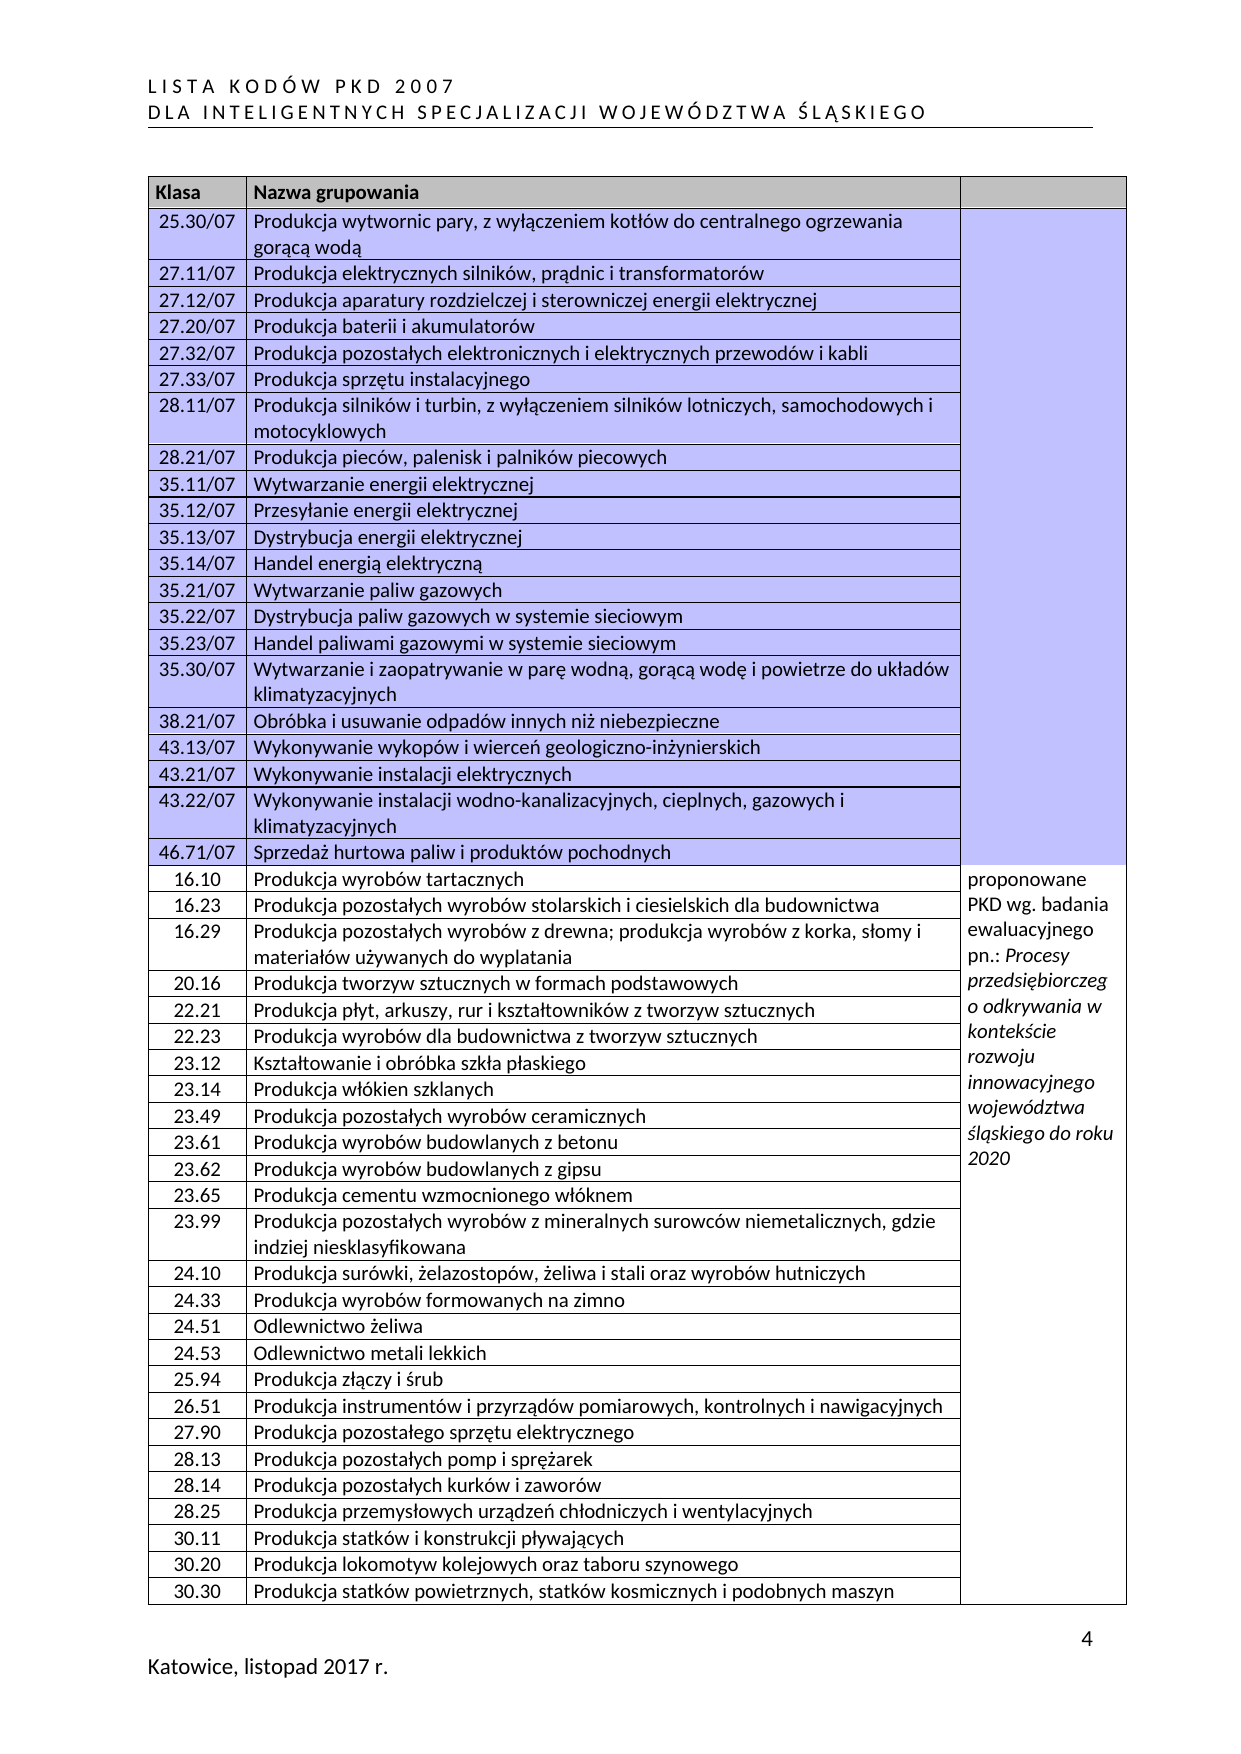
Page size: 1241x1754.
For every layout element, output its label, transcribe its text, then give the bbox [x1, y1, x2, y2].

table_cell Handel energią elektryczną [247, 550, 960, 576]
table_cell Produkcja pozostałych wyrobów z drewna; produkcja wyrobów z korka, słomy i materiałów używanych do wyplatania [247, 919, 960, 969]
table_cell 35.14/07 [149, 550, 246, 576]
table_cell 35.22/07 [149, 603, 246, 629]
table_cell 24.10 [149, 1261, 246, 1286]
table_cell Odlewnictwo metali lekkich [247, 1340, 960, 1365]
table_cell Produkcja pozostałego sprzętu elektrycznego [247, 1419, 960, 1445]
table_cell 35.11/07 [149, 471, 246, 496]
table_cell Odlewnictwo żeliwa [247, 1314, 960, 1339]
table_cell 28.21/07 [149, 445, 246, 470]
table_cell Wytwarzanie paliw gazowych [247, 577, 960, 602]
table_header [961, 177, 1126, 207]
table_cell 27.11/07 [149, 260, 246, 286]
table_cell 38.21/07 [149, 708, 246, 733]
table_cell 24.51 [149, 1314, 246, 1339]
table_cell Przesyłanie energii elektrycznej [247, 498, 960, 523]
table_cell 27.90 [149, 1419, 246, 1445]
table_cell 43.21/07 [149, 761, 246, 786]
table_cell Produkcja płyt, arkuszy, rur i kształtowników z tworzyw sztucznych [247, 997, 960, 1022]
table_cell Wykonywanie instalacji wodno-kanalizacyjnych, cieplnych, gazowych i klimatyzacyjnych [247, 788, 960, 838]
table_cell 28.11/07 [149, 393, 246, 443]
table_cell Wytwarzanie i zaopatrywanie w parę wodną, gorącą wodę i powietrze do układów klimatyzacyjnych [247, 656, 960, 707]
table_cell Wykonywanie wykopów i wierceń geologiczno-inżynierskich [247, 735, 960, 760]
table_cell Produkcja cementu wzmocnionego włóknem [247, 1182, 960, 1208]
table_cell Produkcja wyrobów formowanych na zimno [247, 1287, 960, 1312]
table_cell 28.25 [149, 1499, 246, 1524]
table_cell 24.53 [149, 1340, 246, 1365]
table_cell 27.33/07 [149, 366, 246, 392]
table_cell 24.33 [149, 1287, 246, 1312]
table_header Klasa [149, 177, 246, 207]
table_cell Produkcja wyrobów tartacznych [247, 866, 960, 891]
table_cell 23.65 [149, 1182, 246, 1208]
table_cell 28.13 [149, 1446, 246, 1471]
table_cell Wykonywanie instalacji elektrycznych [247, 761, 960, 786]
table_cell Produkcja statków i konstrukcji pływających [247, 1525, 960, 1551]
table_cell Produkcja pozostałych pomp i sprężarek [247, 1446, 960, 1471]
table_cell 27.12/07 [149, 287, 246, 312]
table_cell 26.51 [149, 1393, 246, 1418]
table_cell Produkcja złączy i śrub [247, 1366, 960, 1392]
table_cell Kształtowanie i obróbka szkła płaskiego [247, 1050, 960, 1075]
table_cell 35.13/07 [149, 524, 246, 549]
table_cell 22.21 [149, 997, 246, 1022]
table_cell 23.62 [149, 1156, 246, 1181]
table_cell Obróbka i usuwanie odpadów innych niż niebezpieczne [247, 708, 960, 733]
table_cell 35.23/07 [149, 630, 246, 655]
table_cell Produkcja pozostałych elektronicznych i elektrycznych przewodów i kabli [247, 340, 960, 365]
table_cell Produkcja pozostałych wyrobów stolarskich i ciesielskich dla budownictwa [247, 892, 960, 918]
table_cell 16.23 [149, 892, 246, 918]
table_cell Produkcja instrumentów i przyrządów pomiarowych, kontrolnych i nawigacyjnych [247, 1393, 960, 1418]
table_cell proponowane PKD wg. badania ewaluacyjnego pn.: Procesy przedsiębiorczego odkrywania w kontekście rozwoju innowacyjnego województwa śląskiego do roku 2020 [961, 865, 1126, 1603]
table_cell Produkcja wyrobów budowlanych z betonu [247, 1129, 960, 1155]
table_cell Produkcja wytwornic pary, z wyłączeniem kotłów do centralnego ogrzewania gorącą wodą [247, 209, 960, 259]
table_cell 16.29 [149, 919, 246, 969]
table_cell Sprzedaż hurtowa paliw i produktów pochodnych [247, 839, 960, 865]
table_cell 23.49 [149, 1103, 246, 1128]
table_cell 16.10 [149, 866, 246, 891]
table_cell 27.32/07 [149, 340, 246, 365]
table_header Nazwa grupowania [247, 177, 960, 207]
table_cell Produkcja elektrycznych silników, prądnic i transformatorów [247, 260, 960, 286]
table_cell 30.20 [149, 1552, 246, 1577]
table_cell Produkcja aparatury rozdzielczej i sterowniczej energii elektrycznej [247, 287, 960, 312]
table_cell 46.71/07 [149, 839, 246, 865]
table_cell Produkcja wyrobów dla budownictwa z tworzyw sztucznych [247, 1024, 960, 1049]
table_cell 23.14 [149, 1076, 246, 1102]
table_cell 23.99 [149, 1209, 246, 1259]
table_cell Wytwarzanie energii elektrycznej [247, 471, 960, 496]
table_cell Produkcja przemysłowych urządzeń chłodniczych i wentylacyjnych [247, 1499, 960, 1524]
table_cell 30.11 [149, 1525, 246, 1551]
table_cell Produkcja pozostałych wyrobów ceramicznych [247, 1103, 960, 1128]
table_cell 43.22/07 [149, 788, 246, 838]
table_cell 20.16 [149, 971, 246, 996]
table_cell Produkcja pozostałych wyrobów z mineralnych surowców niemetalicznych, gdzie indziej niesklasyfikowana [247, 1209, 960, 1259]
table_cell 23.61 [149, 1129, 246, 1155]
table_cell Produkcja sprzętu instalacyjnego [247, 366, 960, 392]
table_cell 35.12/07 [149, 498, 246, 523]
table_cell 35.30/07 [149, 656, 246, 707]
table_cell Produkcja surówki, żelazostopów, żeliwa i stali oraz wyrobów hutniczych [247, 1261, 960, 1286]
table_cell Produkcja baterii i akumulatorów [247, 313, 960, 339]
table_cell Produkcja włókien szklanych [247, 1076, 960, 1102]
table_cell Dystrybucja energii elektrycznej [247, 524, 960, 549]
table_cell 25.94 [149, 1366, 246, 1392]
table_cell Produkcja tworzyw sztucznych w formach podstawowych [247, 971, 960, 996]
table_cell Produkcja wyrobów budowlanych z gipsu [247, 1156, 960, 1181]
table_cell Produkcja lokomotyw kolejowych oraz taboru szynowego [247, 1552, 960, 1577]
table_cell Handel paliwami gazowymi w systemie sieciowym [247, 630, 960, 655]
table_cell Dystrybucja paliw gazowych w systemie sieciowym [247, 603, 960, 629]
table_cell 27.20/07 [149, 313, 246, 339]
table_cell Produkcja pieców, palenisk i palników piecowych [247, 445, 960, 470]
table_cell 28.14 [149, 1472, 246, 1498]
table_cell Produkcja silników i turbin, z wyłączeniem silników lotniczych, samochodowych i motocyklowych [247, 393, 960, 443]
table_cell 30.30 [149, 1578, 246, 1603]
table_cell 35.21/07 [149, 577, 246, 602]
table_cell 43.13/07 [149, 735, 246, 760]
table_cell Produkcja statków powietrznych, statków kosmicznych i podobnych maszyn [247, 1578, 960, 1603]
table_cell 25.30/07 [149, 209, 246, 259]
table_cell 23.12 [149, 1050, 246, 1075]
table_cell 22.23 [149, 1024, 246, 1049]
table_cell Produkcja pozostałych kurków i zaworów [247, 1472, 960, 1498]
